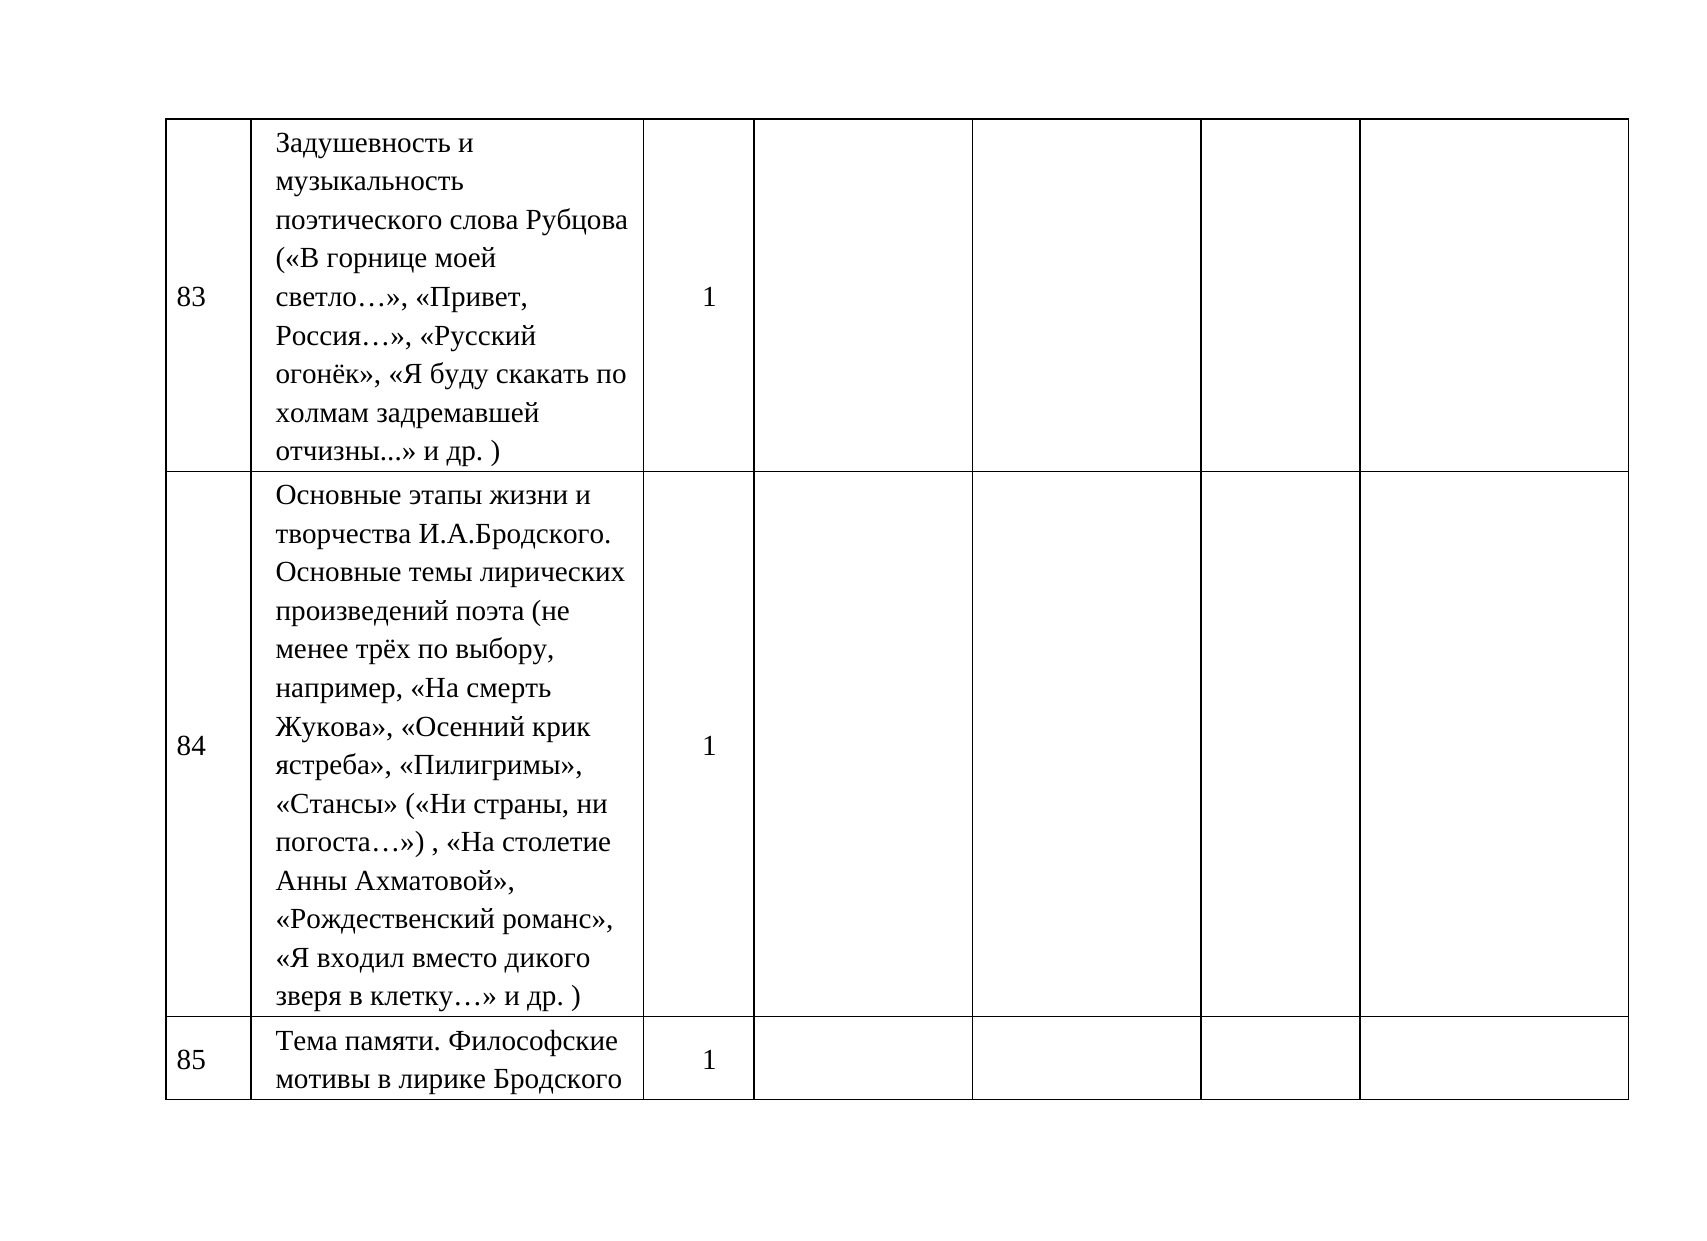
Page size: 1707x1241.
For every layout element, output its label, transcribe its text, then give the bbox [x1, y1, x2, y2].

table_cell 83 [167, 120, 250, 471]
table_cell [1361, 472, 1628, 1016]
table_cell [1202, 472, 1359, 1016]
table_cell [755, 1017, 972, 1098]
table_cell [973, 1017, 1200, 1098]
table_cell [755, 120, 972, 471]
table_cell [1361, 120, 1628, 471]
table_cell Тема памяти. Философские мотивы в лирике Бродского [252, 1017, 643, 1098]
table_cell [1361, 1017, 1628, 1098]
table_cell [973, 120, 1200, 471]
table_cell 1 [644, 472, 753, 1016]
table_cell 85 [167, 1017, 250, 1098]
table_cell Задушевность и музыкальность поэтического слова Рубцова («В горнице моей светло…», «Привет, Россия…», «Русский огонёк», «Я буду скакать по холмам задремавшей отчизны...» и др. ) [252, 120, 643, 471]
table_cell [1202, 120, 1359, 471]
table_cell [973, 472, 1200, 1016]
table_cell [755, 472, 972, 1016]
table_cell Основные этапы жизни и творчества И.А.Бродского. Основные темы лирических произведений поэта (не менее трёх по выбору, например, «На смерть Жукова», «Осенний крик ястреба», «Пилигримы», «Стансы» («Ни страны, ни погоста…») , «На столетие Анны Ахматовой», «Рождественский романс», «Я входил вместо дикого зверя в клетку…» и др. ) [252, 472, 643, 1016]
table_cell 1 [644, 120, 753, 471]
table_cell 84 [167, 472, 250, 1016]
table_cell 1 [644, 1017, 753, 1098]
table_cell [1202, 1017, 1359, 1098]
